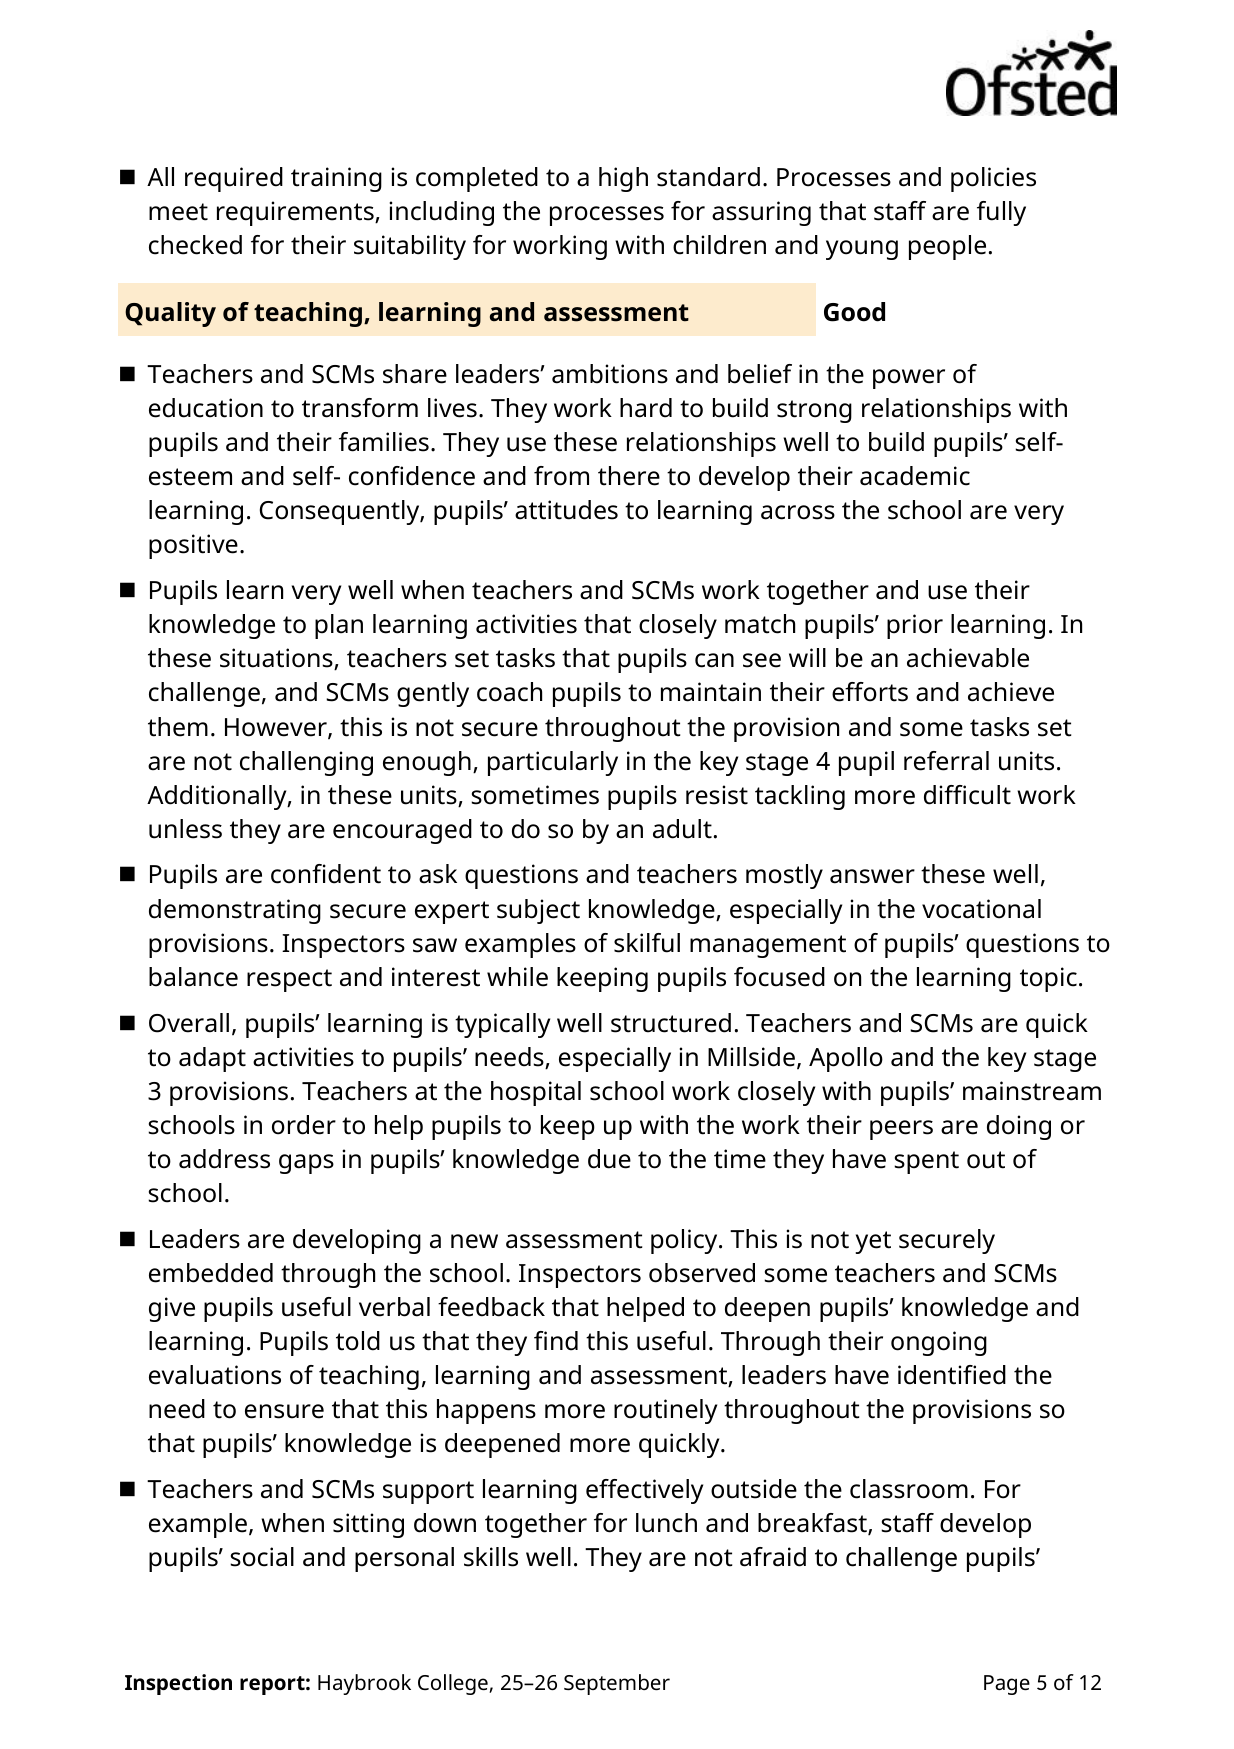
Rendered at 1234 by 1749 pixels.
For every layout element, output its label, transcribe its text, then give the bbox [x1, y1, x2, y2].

table_cell Teachers and SCMs share leaders’ ambitions and belief in the power of education to transform lives. They work hard to build strong relationships with pupils and their families. They use these relationships well to build pupils’ self-esteem and self- confidence and from there to develop their academic learning. Consequently, pupils’ attitudes to learning across the school are very positive. Pupils learn very well when teachers and SCMs work together and use their knowledge to plan learning activities that closely match pupils’ prior learning. In these situations, teachers set tasks that pupils can see will be an achievable challenge, and SCMs gently coach pupils to maintain their efforts and achieve them. However, this is not secure throughout the provision and some tasks set are not challenging enough, particularly in the key stage 4 pupil referral units. Additionally, in these units, sometimes pupils resist tackling more difficult work unless they are encouraged to do so by an adult. Pupils are confident to ask questions and teachers mostly answer these well, demonstrating secure expert subject knowledge, especially in the vocational provisions. Inspectors saw examples of skilful management of pupils’ questions to balance respect and interest while keeping pupils focused on the learning topic. Overall, pupils’ learning is typically well structured. Teachers and SCMs are quick to adapt activities to pupils’ needs, especially in Millside, Apollo and the key stage 3 provisions. Teachers at the hospital school work closely with pupils’ mainstream schools in order to help pupils to keep up with the work their peers are doing or to address gaps in pupils’ knowledge due to the time they have spent out of school. Leaders are developing a new assessment policy. This is not yet securely embedded through the school. Inspectors observed some teachers and SCMs give pupils useful verbal feedback that helped to deepen pupils’ knowledge and learning. Pupils told us that they find this useful. Through their ongoing evaluations of teaching, learning and assessment, leaders have identified the need to ensure that this happens more routinely throughout the provisions so that pupils’ knowledge is deepened more quickly. Teachers and SCMs support learning effectively outside the classroom. For example, when sitting down together for lunch and breakfast, staff develop pupils’ social and personal skills well. They are not afraid to challenge pupils’ externally received wisdom about life choices and they promote equalities and fundamental British values extremely effectively. Teachers and SCMs new to the profession or to Haybrook are supported very well. They receive thorough mentoring and guidance so that they can quickly adapt to the needs of the pupils and keep high expectations. Teachers across the school make effective use of the extensive training and resources provided, especially from specialists, including the SENCo. [118, 336, 1139, 1580]
table_cell Good [816, 283, 1139, 336]
table_header All required training is completed to a high standard. Processes and policies meet requirements, including the processes for assuring that staff are fully checked for their suitability for working with children and young people. [118, 157, 1139, 282]
picture [946, 30, 1117, 116]
table_cell Quality of teaching, learning and assessment [118, 283, 816, 336]
